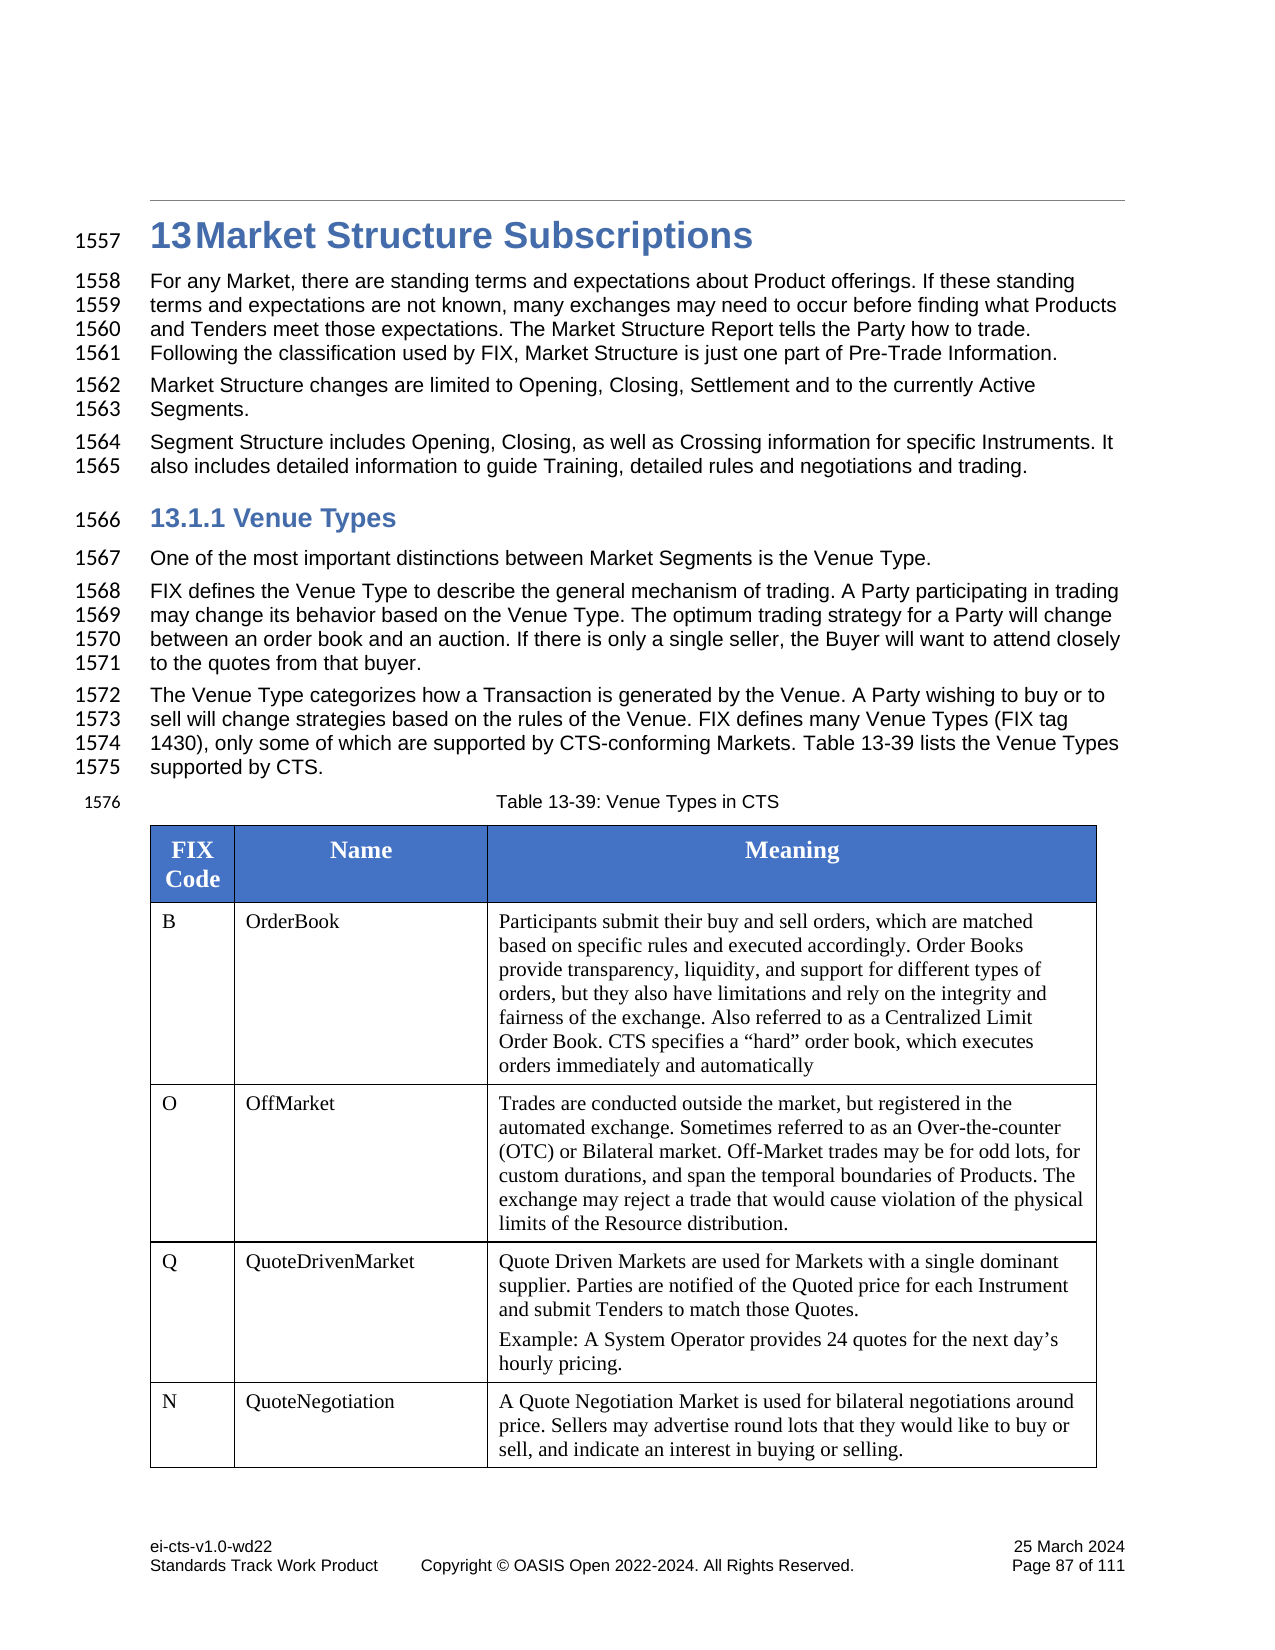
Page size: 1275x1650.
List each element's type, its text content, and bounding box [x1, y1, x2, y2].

text For any Market, there are standing terms and expectations about Product offerings. If these standing terms and expectations are not known, many exchanges may need to occur before finding what Products and Tenders meet those expectations. The Market Structure Report tells the Party how to trade. Following the classification used by FIX, Market Structure is just one part of Pre-Trade Information. [150, 269, 1125, 365]
subtitle Venue Types [150, 502, 1125, 534]
table_cell N [151, 1383, 234, 1467]
table_cell OffMarket [235, 1085, 487, 1241]
table_cell A Quote Negotiation Market is used for bilateral negotiations around price. Sellers may advertise round lots that they would like to buy or sell, and indicate an interest in buying or selling. [488, 1383, 1096, 1467]
table_cell QuoteNegotiation [235, 1383, 487, 1467]
table_cell Trades are conducted outside the market, but registered in the automated exchange. Sometimes referred to as an Over-the-counter (OTC) or Bilateral market. Off-Market trades may be for odd lots, for custom durations, and span the temporal boundaries of Products. The exchange may reject a trade that would cause violation of the physical limits of the Resource distribution. [488, 1085, 1096, 1241]
table_cell Participants submit their buy and sell orders, which are matched based on specific rules and executed accordingly. Order Books provide transparency, liquidity, and support for different types of orders, but they also have limitations and rely on the integrity and fairness of the exchange. Also referred to as a Centralized Limit Order Book. CTS specifies a “hard” order book, which executes orders immediately and automatically [488, 903, 1096, 1083]
text One of the most important distinctions between Market Segments is the Venue Type. [150, 546, 1125, 570]
text Market Structure changes are limited to Opening, Closing, Settlement and to the currently Active Segments. [150, 373, 1125, 421]
text FIX defines the Venue Type to describe the general mechanism of trading. A Party participating in trading may change its behavior based on the Venue Type. The optimum trading strategy for a Party will change between an order book and an auction. If there is only a single seller, the Buyer will want to attend closely to the quotes from that buyer. [150, 578, 1125, 674]
subtitle Market Structure Subscriptions [150, 201, 1125, 257]
table_cell OrderBook [235, 903, 487, 1083]
table_cell Q [151, 1243, 234, 1382]
table_cell B [151, 903, 234, 1083]
table_header Name [235, 826, 487, 902]
table_header Meaning [488, 826, 1096, 902]
table_cell QuoteDrivenMarket [235, 1243, 487, 1382]
table_cell O [151, 1085, 234, 1241]
table_header FIX Code [151, 826, 234, 902]
table_cell Quote Driven Markets are used for Markets with a single dominant supplier. Parties are notified of the Quoted price for each Instrument and submit Tenders to match those Quotes. Example: A System Operator provides 24 quotes for the next day’s hourly pricing. [488, 1243, 1096, 1382]
text Segment Structure includes Opening, Closing, as well as Crossing information for specific Instruments. It also includes detailed information to guide Training, detailed rules and negotiations and trading. [150, 429, 1125, 477]
